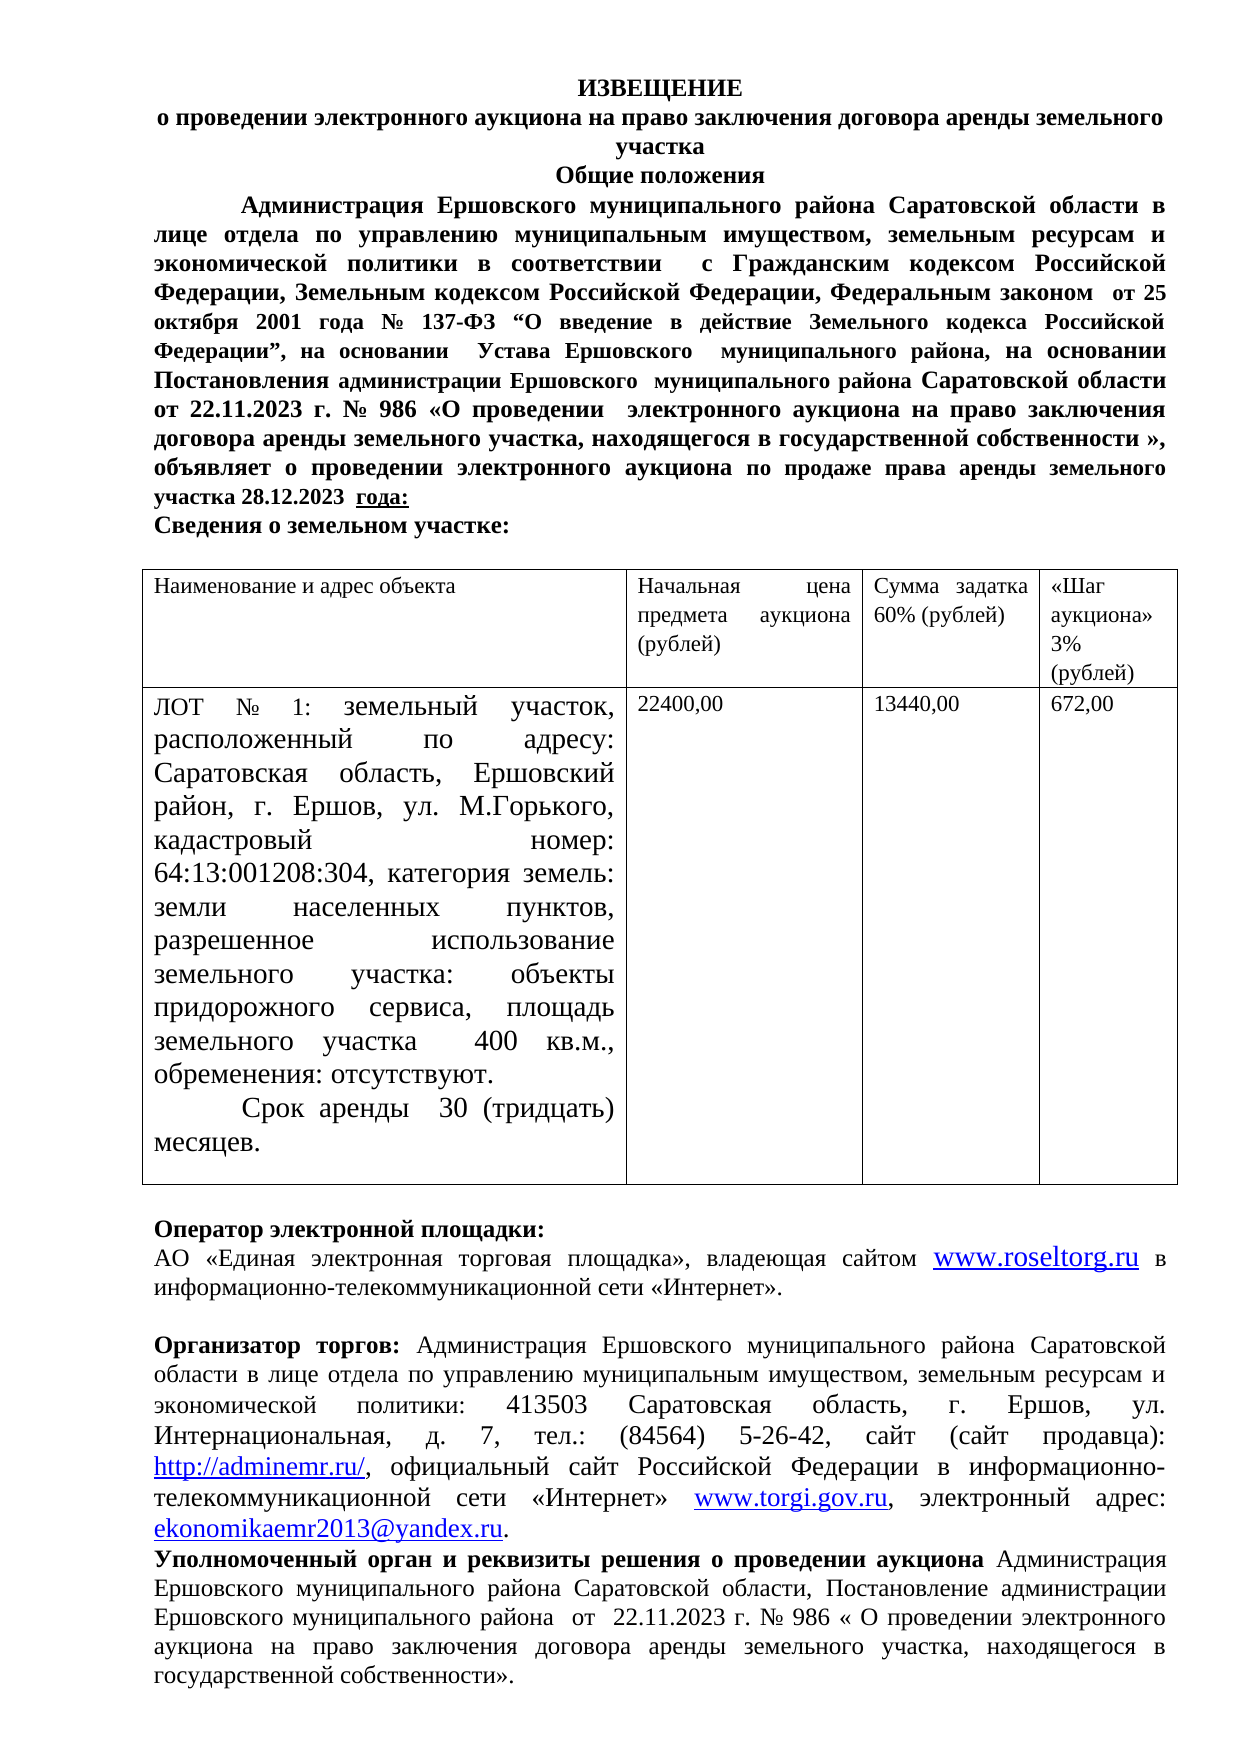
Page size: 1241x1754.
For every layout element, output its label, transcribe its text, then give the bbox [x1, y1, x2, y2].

text АО «Единая электронная торговая площадка», владеющая сайтом www.roseltorg.ru в информационно-телекоммуникационной сети «Интернет». [153, 1243, 1167, 1301]
table_header Сумма задатка 60% (рублей) [863, 570, 1039, 687]
text Уполномоченный орган и реквизиты решения о проведении аукциона Администрация Ершовского муниципального района Саратовской области, Постановление администрации Ершовского муниципального района от 22.11.2023 г. № 986 « О проведении электронного аукциона на право заключения договора аренды земельного участка, находящегося в государственной собственности». [153, 1544, 1167, 1689]
table_cell 672,00 [1040, 688, 1177, 1184]
table_cell 13440,00 [863, 688, 1039, 1184]
text Организатор торгов: Администрация Ершовского муниципального района Саратовской области в лице отдела по управлению муниципальным имуществом, земельным ресурсам и экономической политики: 413503 Саратовская область, г. Ершов, ул. Интернациональная, д. 7, тел.: (84564) 5-26-42, сайт (сайт продавца): http://adminemr.ru/, официальный сайт Российской Федерации в информационно-телекоммуникационной сети «Интернет» www.torgi.gov.ru, электронный адрес: ekonomikaemr2013@yandex.ru. [153, 1331, 1167, 1544]
table_cell ЛОТ № 1: земельный участок, расположенный по адресу: Саратовская область, Ершовский район, г. Ершов, ул. М.Горького, кадастровый номер: 64:13:001208:304, категория земель: земли населенных пунктов, разрешенное использование земельного участка: объекты придорожного сервиса, площадь земельного участка 400 кв.м., обременения: отсутствуют. Срок аренды 30 (тридцать) месяцев. [143, 688, 626, 1184]
table_header «Шаг аукциона» 3% (рублей) [1040, 570, 1177, 687]
text о проведении электронного аукциона на право заключения договора аренды земельного участка [153, 102, 1167, 161]
text Оператор электронной площадки: [153, 1214, 1167, 1243]
table_header Начальная цена предмета аукциона (рублей) [627, 570, 862, 687]
table_cell 22400,00 [627, 688, 862, 1184]
text Администрация Ершовского муниципального района Саратовской области в лице отдела по управлению муниципальным имуществом, земельным ресурсам и экономической политики в соответствии с Гражданским кодексом Российской Федерации, Земельным кодексом Российской Федерации, Федеральным законом от 25 октября 2001 года № 137-ФЗ “О введение в действие Земельного кодекса Российской Федерации”, на основании Устава Ершовского муниципального района, на основании Постановления администрации Ершовского муниципального района Саратовской области от 22.11.2023 г. № 986 «О проведении электронного аукциона на право заключения договора аренды земельного участка, находящегося в государственной собственности », объявляет о проведении электронного аукциона по продаже права аренды земельного участка 28.12.2023 года: [153, 190, 1167, 511]
text ИЗВЕЩЕНИЕ [153, 73, 1167, 102]
text Сведения о земельном участке: [153, 511, 1167, 540]
table_header Наименование и адрес объекта [143, 570, 626, 687]
text Общие положения [153, 161, 1167, 190]
